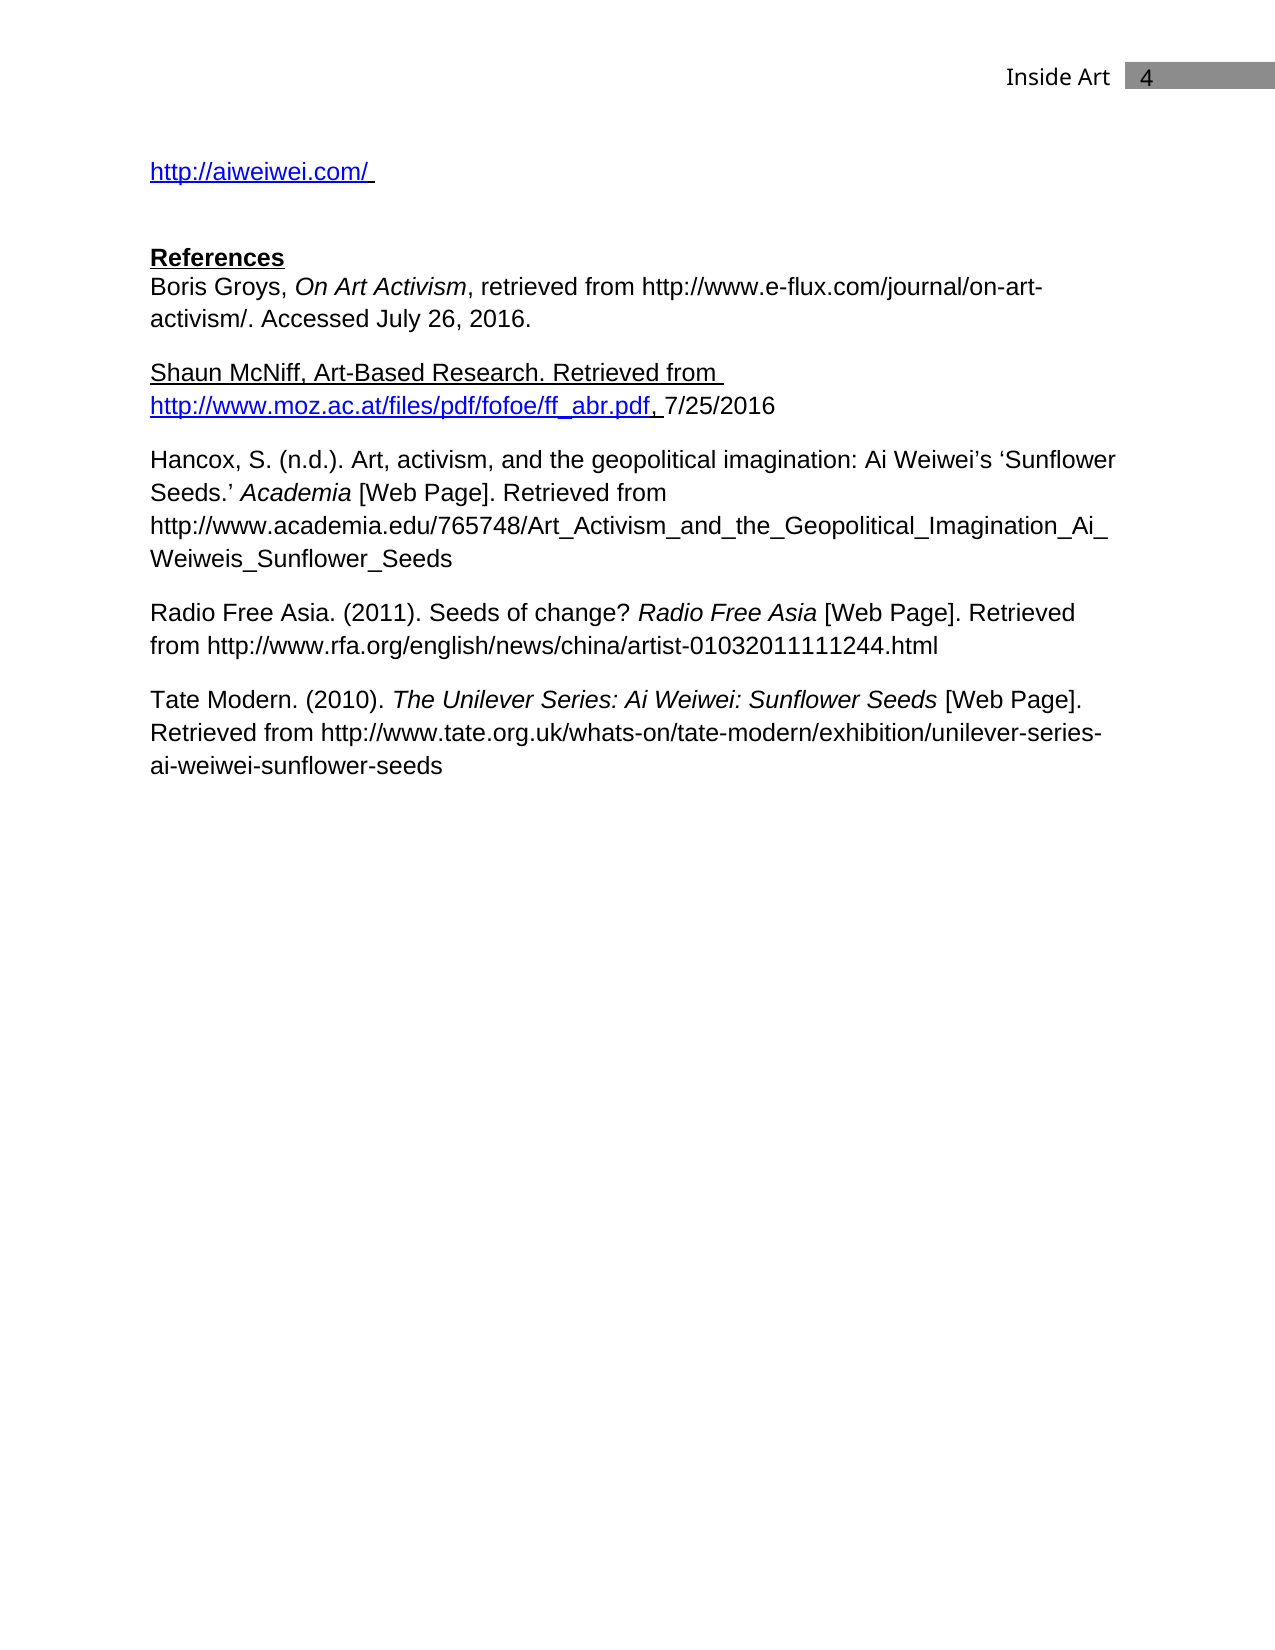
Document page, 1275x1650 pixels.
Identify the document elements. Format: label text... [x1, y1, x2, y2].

text Boris Groys, On Art Activism, retrieved from http://www.e-flux.com/journal/on-art-activism/. Accessed July 26, 2016. [150, 271, 1125, 333]
text Radio Free Asia. (2011). Seeds of change? Radio Free Asia [Web Page]. Retrieved from http://www.rfa.org/english/news/china/artist-01032011111244.html [150, 598, 1125, 660]
text Hancox, S. (n.d.). Art, activism, and the geopolitical imagination: Ai Weiwei’s ‘Sunflower Seeds.’ Academia [Web Page]. Retrieved from http://www.academia.edu/765748/Art_Activism_and_the_Geopolitical_Imagination_Ai_Weiweis_Sunflower_Seeds [150, 445, 1125, 573]
text References [150, 243, 1125, 271]
text http://aiweiwei.com/ [150, 156, 1125, 185]
text Tate Modern. (2010). The Unilever Series: Ai Weiwei: Sunflower Seeds [Web Page]. Retrieved from http://www.tate.org.uk/whats-on/tate-modern/exhibition/unilever-series-ai-weiwei-sunflower-seeds [150, 685, 1125, 780]
text Shaun McNiff, Art-Based Research. Retrieved from http://www.moz.ac.at/files/pdf/fofoe/ff_abr.pdf, 7/25/2016 [150, 358, 1125, 420]
